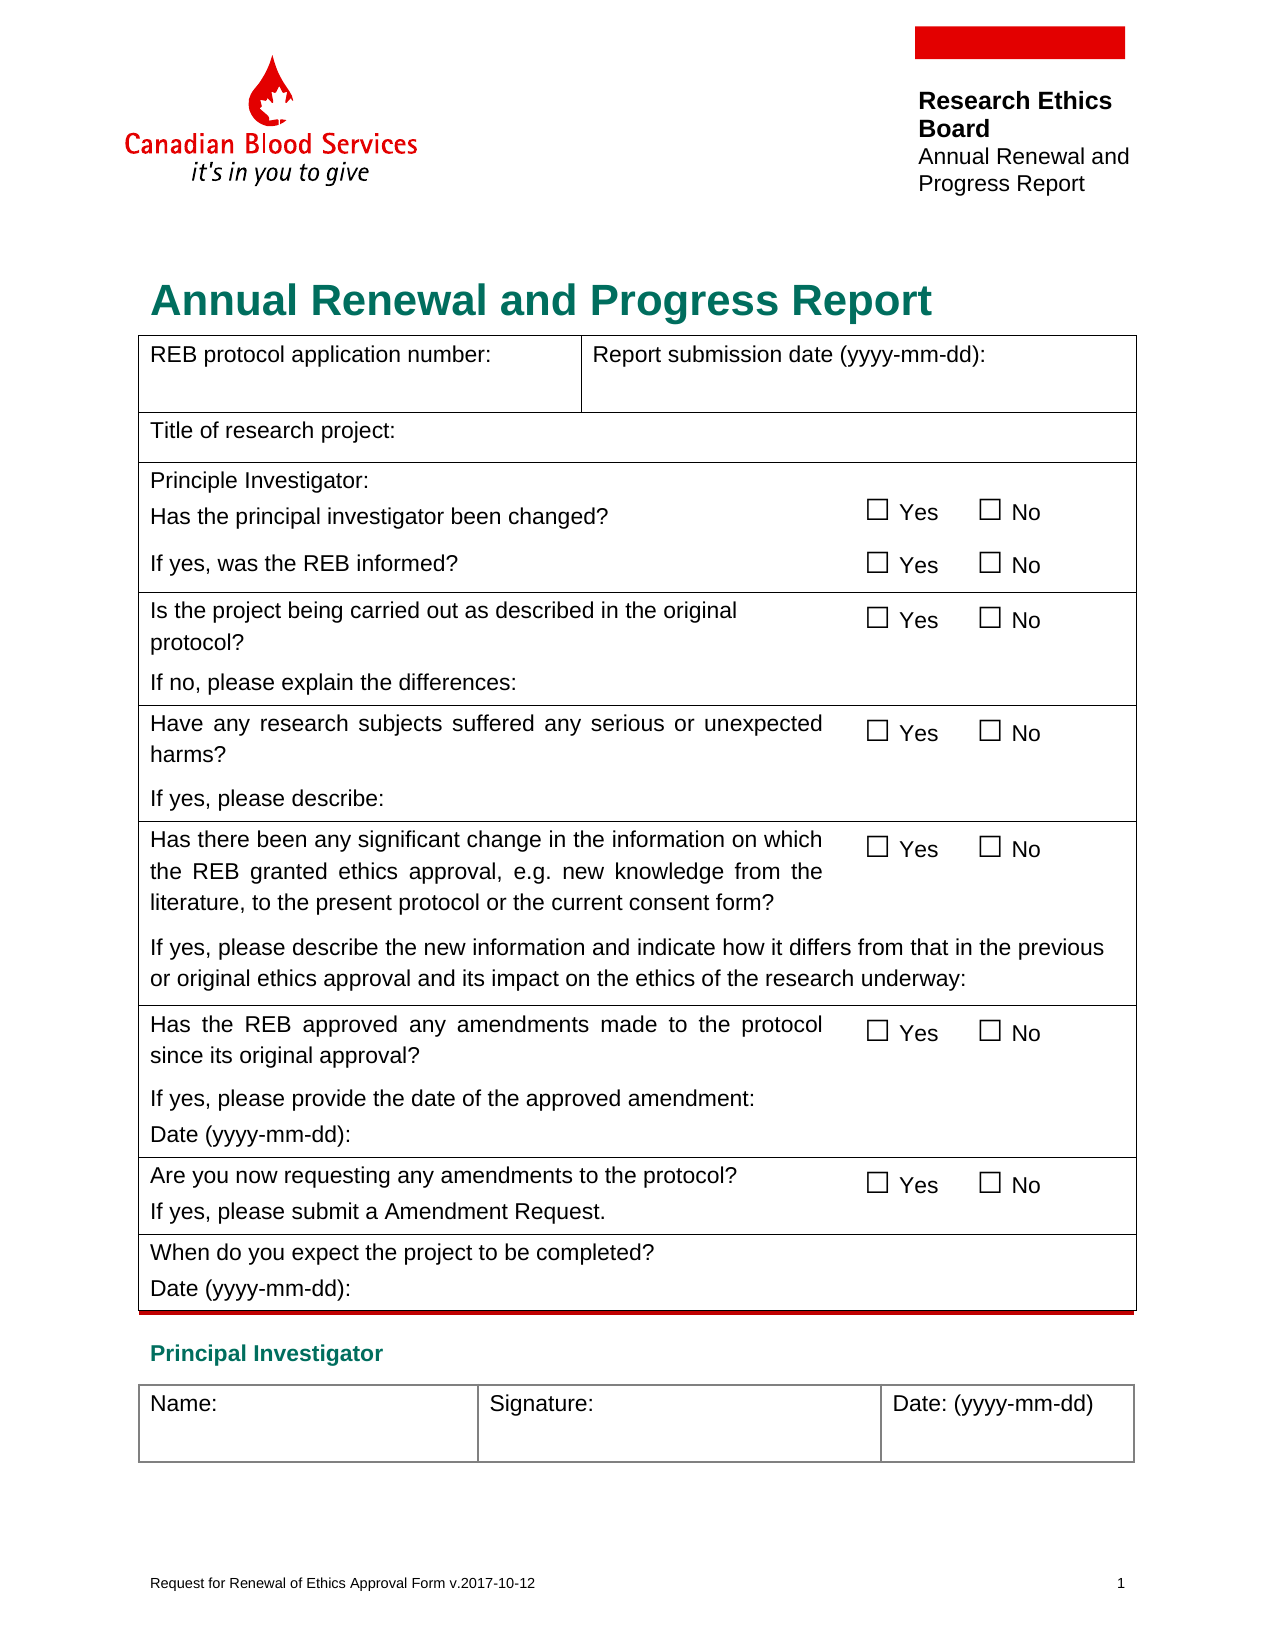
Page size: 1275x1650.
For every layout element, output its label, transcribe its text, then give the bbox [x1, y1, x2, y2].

table_cell Yes No [853, 539, 1136, 592]
table_cell Yes No [853, 1158, 1136, 1234]
table_cell Yes No [853, 706, 1136, 781]
table_cell Has the REB approved any amendments made to the protocol since its original approval? [139, 1006, 853, 1081]
subtitle Annual Renewal and Progress Report [150, 274, 1125, 325]
table_cell Principle Investigator: Has the principal investigator been changed? [139, 463, 853, 539]
table_cell If yes, please provide the date of the approved amendment: Date (yyyy-mm-dd): [139, 1081, 1136, 1157]
table_cell Has there been any significant change in the information on which the REB granted ethics approval, e.g. new knowledge from the literature, to the present protocol or the current consent form? [139, 822, 853, 929]
table_cell Name: [140, 1386, 477, 1461]
table_header Report submission date (yyyy-mm-dd): [582, 336, 1136, 412]
table_cell Yes No [853, 822, 1136, 929]
table_cell When do you expect the project to be completed? Date (yyyy-mm-dd): [139, 1235, 1136, 1310]
table_header Principal Investigator [139, 1315, 1134, 1383]
table_cell If no, please explain the differences: [139, 664, 1136, 705]
table_cell If yes, please describe the new information and indicate how it differs from that in the previous or original ethics approval and its impact on the ethics of the research underway: [139, 930, 1136, 1005]
table_cell Have any research subjects suffered any serious or unexpected harms? [139, 706, 853, 781]
table_cell Yes No [853, 463, 1136, 539]
table_cell Title of research project: [139, 413, 1136, 462]
table_header REB protocol application number: [139, 336, 581, 412]
table_cell Date: (yyyy-mm-dd) [882, 1386, 1133, 1461]
table_cell If yes, please describe: [139, 781, 1136, 821]
table_cell Yes No [853, 593, 1136, 664]
table_cell Signature: [479, 1386, 880, 1461]
table_cell Is the project being carried out as described in the original protocol? [139, 593, 853, 664]
table_cell Yes No [853, 1006, 1136, 1081]
table_cell If yes, was the REB informed? [139, 539, 853, 592]
table_cell Are you now requesting any amendments to the protocol? If yes, please submit a Amendment Request. [139, 1158, 853, 1234]
